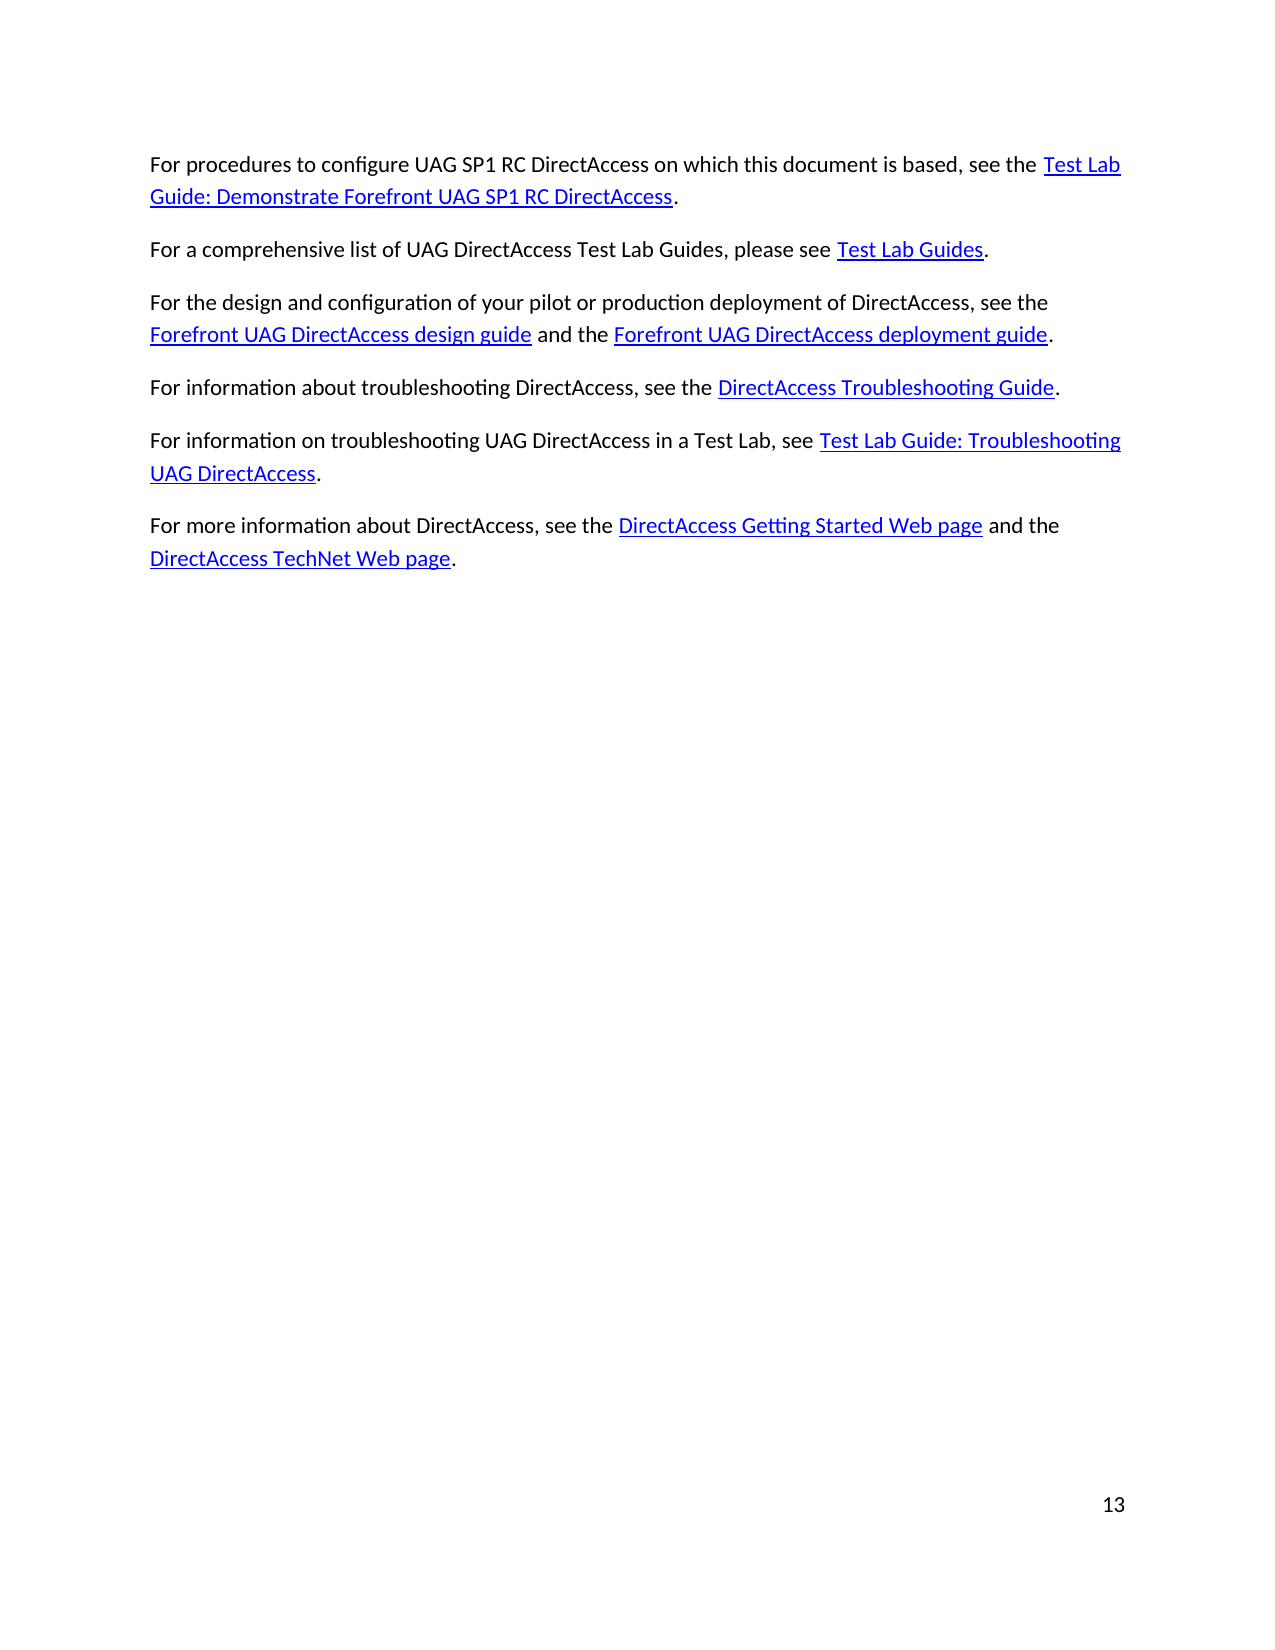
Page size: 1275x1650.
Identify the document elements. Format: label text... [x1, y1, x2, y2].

text For procedures to configure UAG SP1 RC DirectAccess on which this document is based, see the Test Lab Guide: Demonstrate Forefront UAG SP1 RC DirectAccess. [150, 150, 1125, 210]
text For a comprehensive list of UAG DirectAccess Test Lab Guides, please see Test Lab Guides. [150, 235, 1125, 263]
text For information on troubleshooting UAG DirectAccess in a Test Lab, see Test Lab Guide: Troubleshooting UAG DirectAccess. [150, 426, 1125, 487]
text For more information about DirectAccess, see the DirectAccess Getting Started Web page and the DirectAccess TechNet Web page. [150, 512, 1125, 572]
text For information about troubleshooting DirectAccess, see the DirectAccess Troubleshooting Guide. [150, 373, 1125, 401]
text For the design and configuration of your pilot or production deployment of DirectAccess, see the Forefront UAG DirectAccess design guide and the Forefront UAG DirectAccess deployment guide. [150, 288, 1125, 348]
